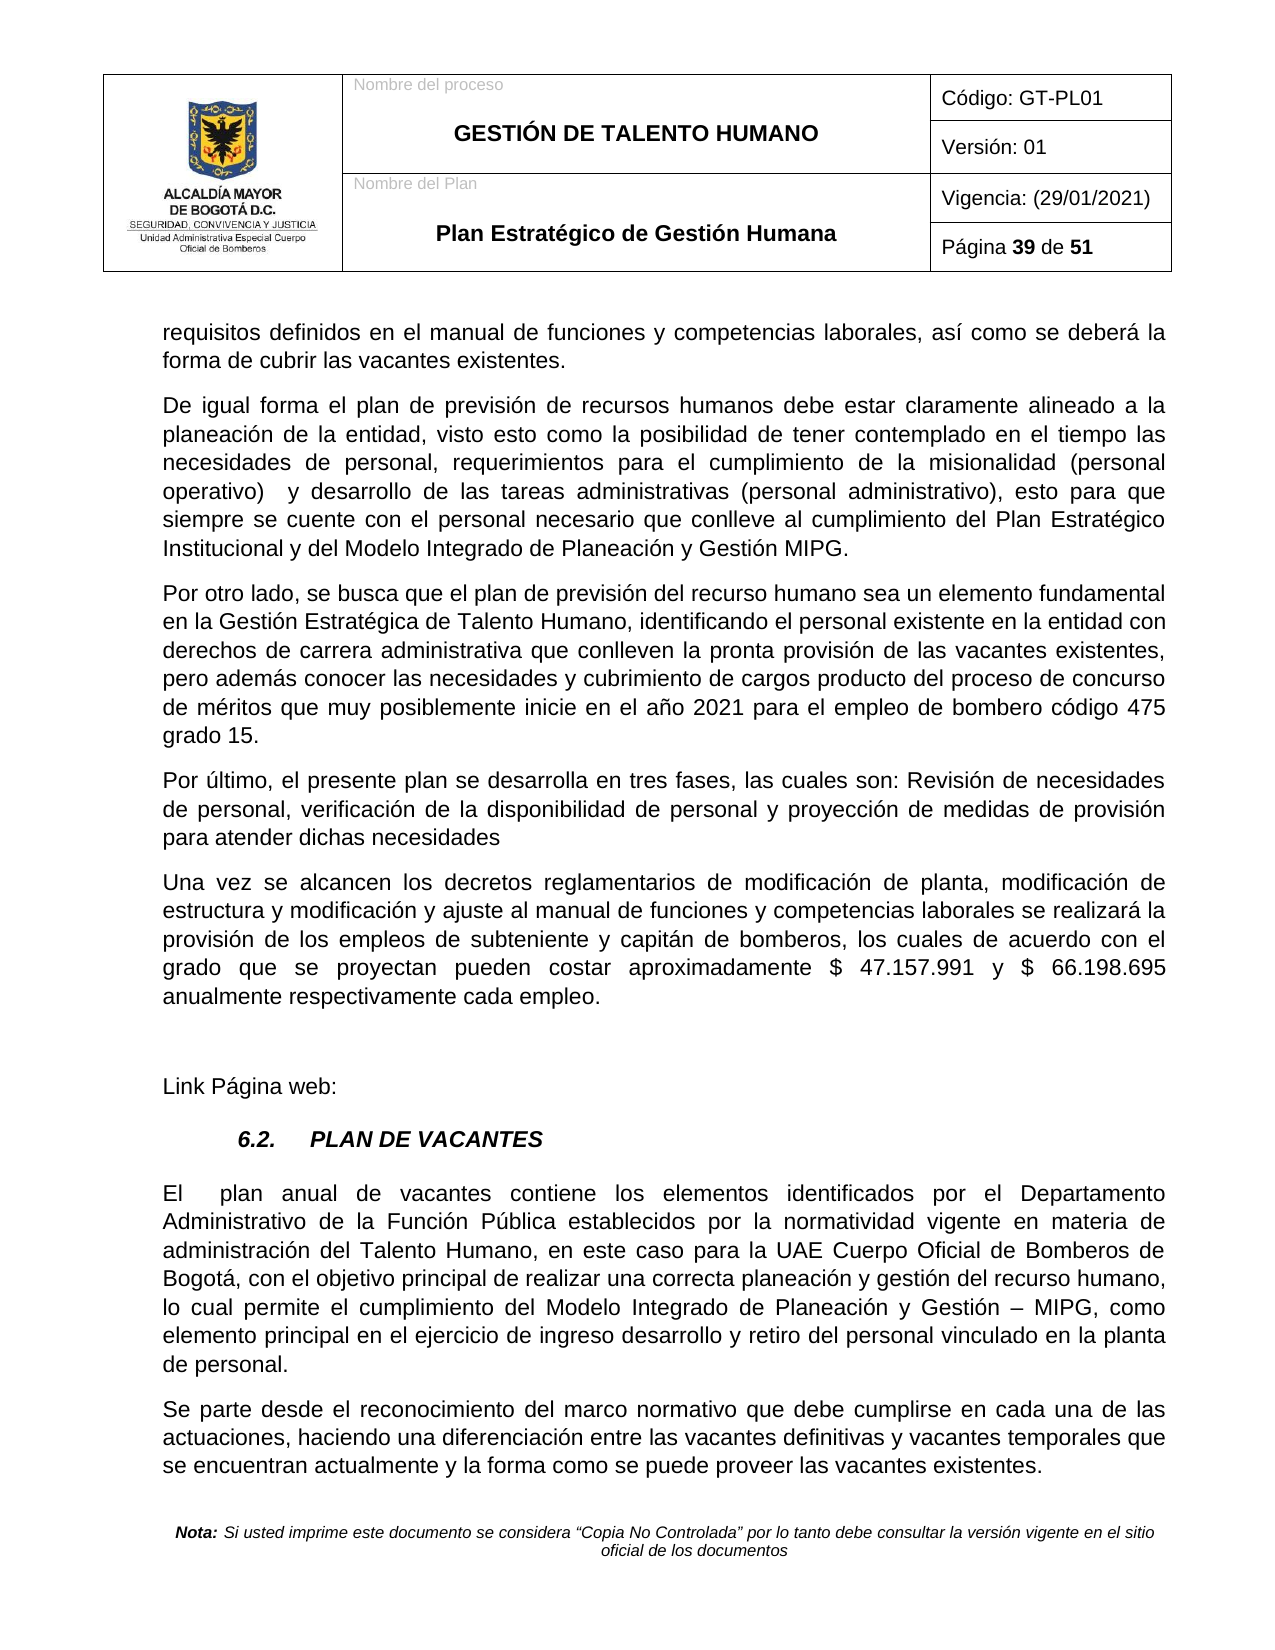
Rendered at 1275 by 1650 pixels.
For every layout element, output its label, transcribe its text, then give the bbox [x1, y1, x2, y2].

text Una vez se alcancen los decretos reglamentarios de modificación de planta, modificación de estructura y modificación y ajuste al manual de funciones y competencias laborales se realizará la provisión de los empleos de subteniente y capitán de bomberos, los cuales de acuerdo con el grado que se proyectan pueden costar aproximadamente $ 47.157.991 y $ 66.198.695 anualmente respectivamente cada empleo. [162, 869, 1167, 1009]
text De igual forma el plan de previsión de recursos humanos debe estar claramente alineado a la planeación de la entidad, visto esto como la posibilidad de tener contemplado en el tiempo las necesidades de personal, requerimientos para el cumplimiento de la misionalidad (personal operativo) y desarrollo de las tareas administrativas (personal administrativo), esto para que siempre se cuente con el personal necesario que conlleve al cumplimiento del Plan Estratégico Institucional y del Modelo Integrado de Planeación y Gestión MIPG. [162, 392, 1167, 561]
text Por último, el presente plan se desarrolla en tres fases, las cuales son: Revisión de necesidades de personal, verificación de la disponibilidad de personal y proyección de medidas de provisión para atender dichas necesidades [162, 767, 1167, 850]
text El plan anual de vacantes contiene los elementos identificados por el Departamento Administrativo de la Función Pública establecidos por la normatividad vigente en materia de administración del Talento Humano, en este caso para la UAE Cuerpo Oficial de Bomberos de Bogotá, con el objetivo principal de realizar una correcta planeación y gestión del recurso humano, lo cual permite el cumplimiento del Modelo Integrado de Planeación y Gestión – MIPG, como elemento principal en el ejercicio de ingreso desarrollo y retiro del personal vinculado en la planta de personal. [162, 1180, 1167, 1377]
text Se parte desde el reconocimiento del marco normativo que debe cumplirse en cada una de las actuaciones, haciendo una diferenciación entre las vacantes definitivas y vacantes temporales que se encuentran actualmente y la forma como se puede proveer las vacantes existentes. [162, 1396, 1167, 1479]
picture [125, 98, 318, 255]
text Por otro lado, se busca que el plan de previsión del recurso humano sea un elemento fundamental en la Gestión Estratégica de Talento Humano, identificando el personal existente en la entidad con derechos de carrera administrativa que conlleven la pronta provisión de las vacantes existentes, pero además conocer las necesidades y cubrimiento de cargos producto del proceso de concurso de méritos que muy posiblemente inicie en el año 2021 para el empleo de bombero código 475 grado 15. [162, 580, 1167, 748]
subtitle PLAN DE VACANTES [237, 1126, 1167, 1153]
text Link Página web: [162, 1073, 1167, 1099]
